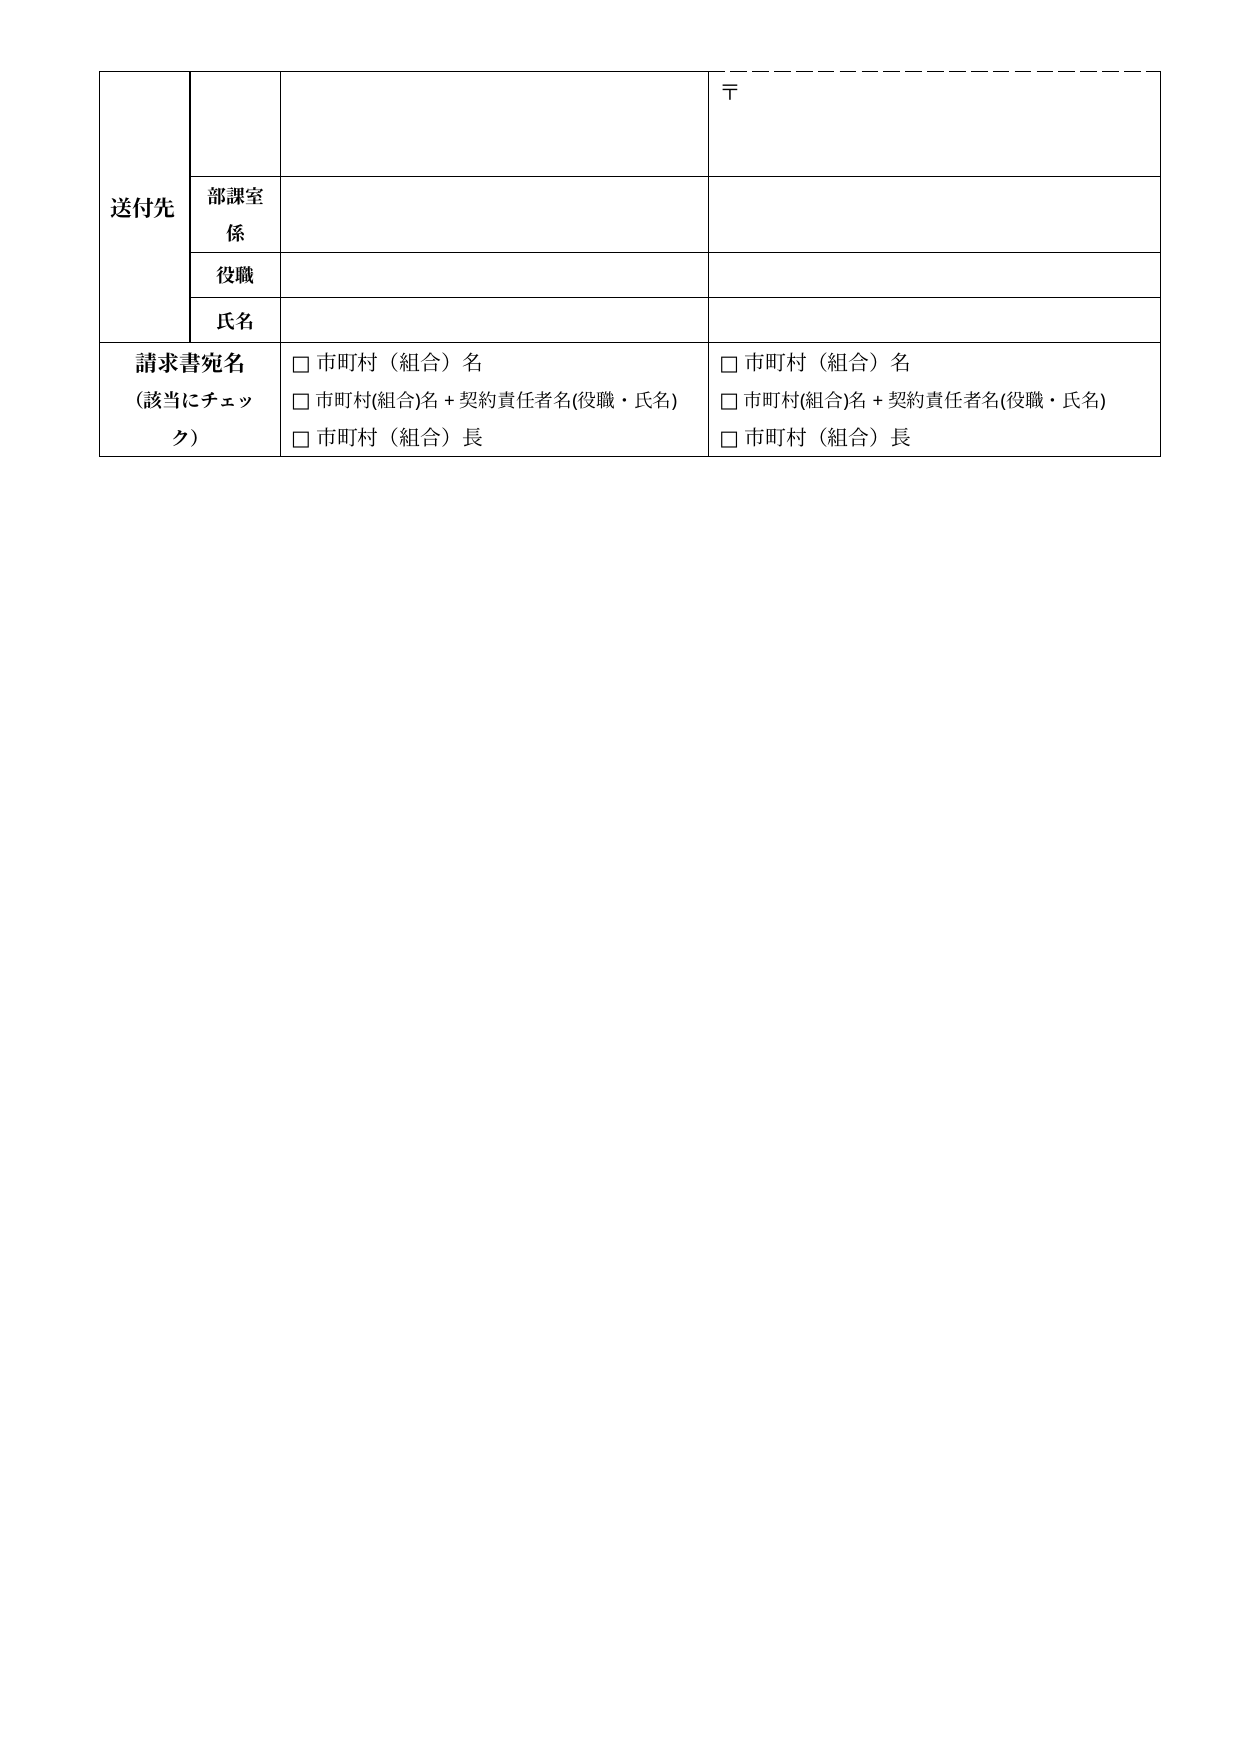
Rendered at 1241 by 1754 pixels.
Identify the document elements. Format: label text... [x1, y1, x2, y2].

table_cell [281, 298, 708, 342]
table_cell □ 市町村（組合）名 □ 市町村(組合)名 + 契約責任者名(役職・氏名) □ 市町村（組合）長 [709, 343, 1160, 456]
table_cell □ 市町村（組合）名 □ 市町村(組合)名 + 契約責任者名(役職・氏名) □ 市町村（組合）長 [281, 343, 708, 456]
table_cell 〒 [709, 71, 1160, 176]
table_cell 部課室係 [191, 177, 280, 252]
table_cell [281, 177, 708, 252]
table_cell [709, 177, 1160, 252]
table_cell [709, 253, 1160, 297]
table_header 住所 [191, 72, 280, 176]
table_header 請求書送付先 [100, 72, 189, 342]
table_cell [281, 253, 708, 297]
table_cell [281, 72, 708, 176]
table_cell 請求書宛名 （該当にチェック） [100, 343, 280, 456]
table_cell 氏名 [191, 298, 280, 342]
table_cell [709, 298, 1160, 342]
table_cell 役職 [191, 253, 280, 297]
